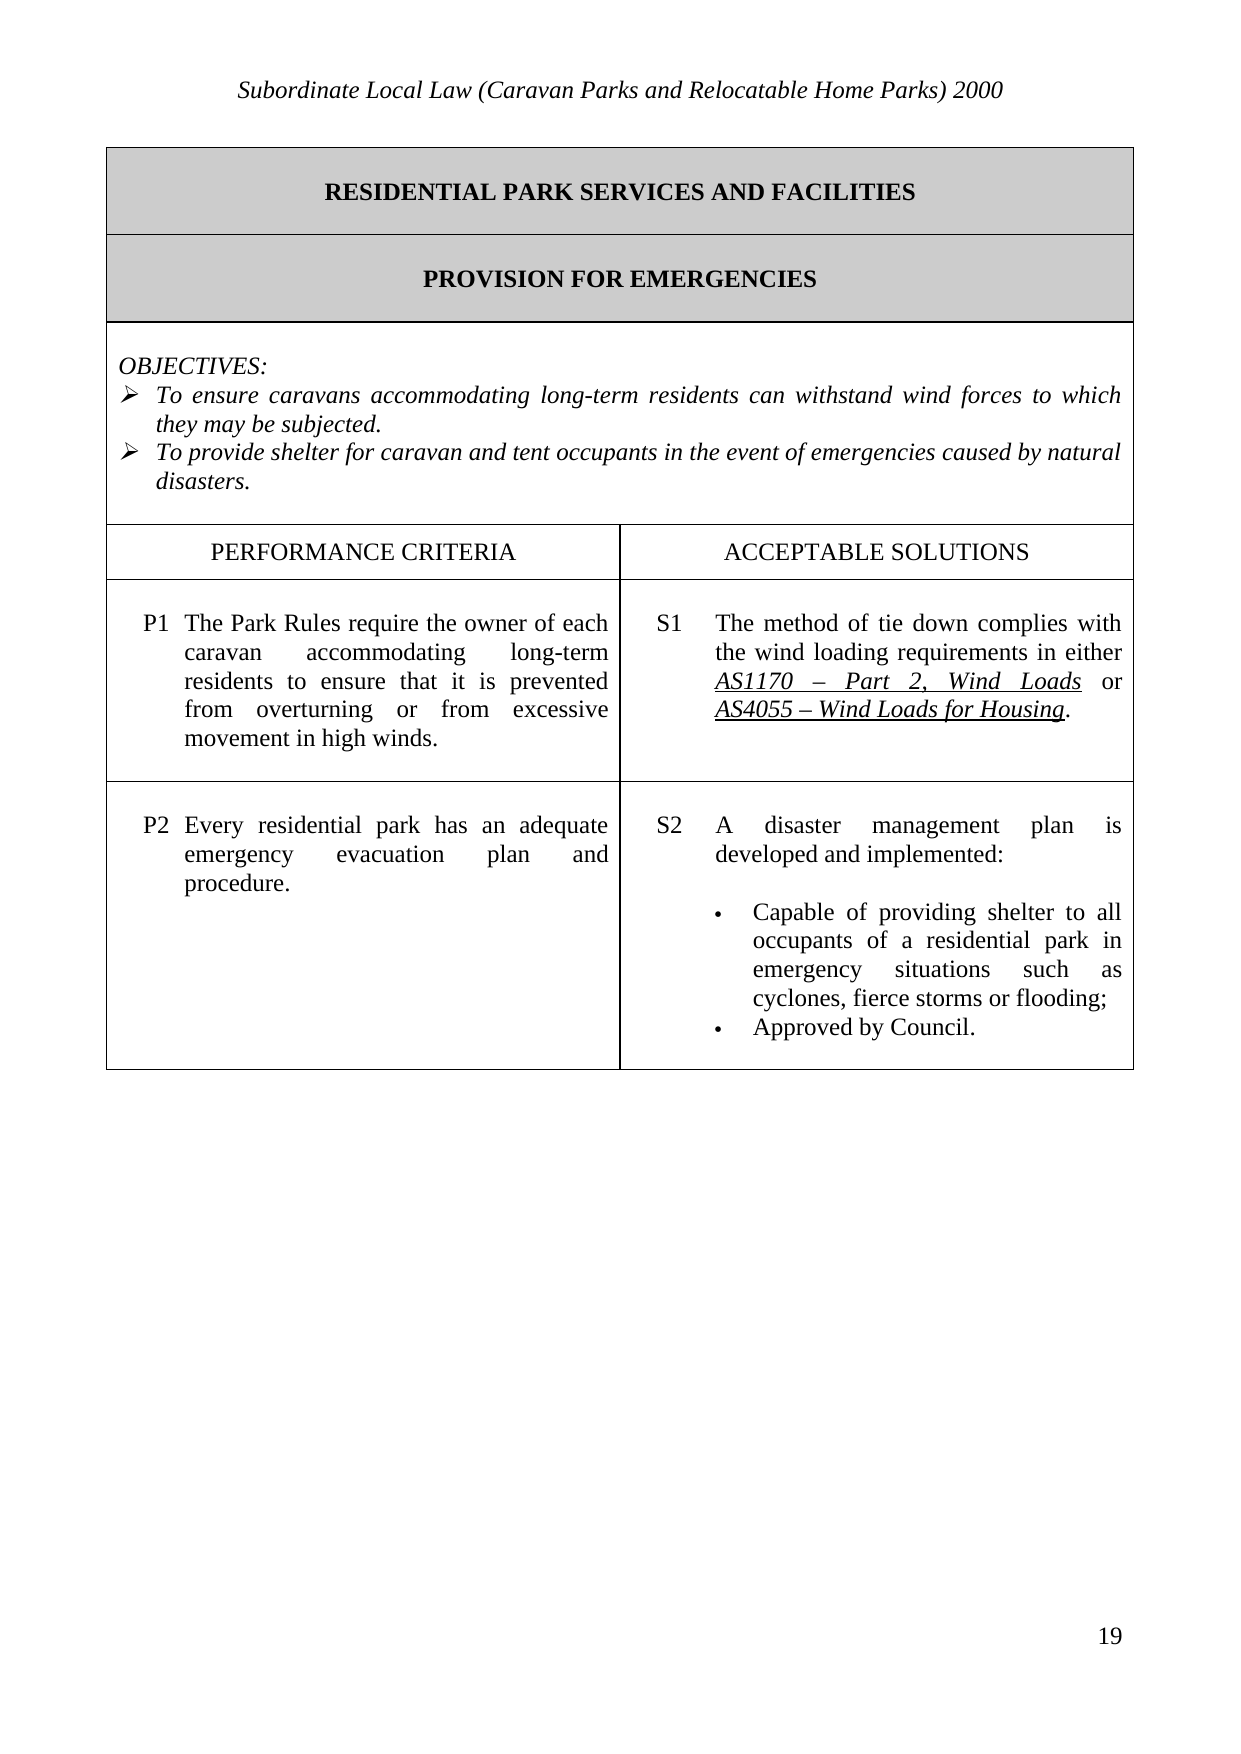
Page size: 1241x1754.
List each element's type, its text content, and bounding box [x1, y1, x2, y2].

table_cell The Park Rules require the owner of each caravan accommodating long-term residents to ensure that it is prevented from overturning or from excessive movement in high winds. [107, 580, 619, 781]
table_header RESIDENTIAL PARK SERVICES AND FACILITIES [107, 148, 1133, 234]
table_cell OBJECTIVES: To ensure caravans accommodating long-term residents can withstand wind forces to which they may be subjected. To provide shelter for caravan and tent occupants in the event of emergencies caused by natural disasters. [107, 323, 1133, 524]
table_cell PROVISION FOR EMERGENCIES [107, 235, 1133, 321]
table_cell ACCEPTABLE SOLUTIONS [621, 525, 1133, 578]
table_cell A disaster management plan is developed and implemented: Capable of providing shelter to all occupants of a residential park in emergency situations such as cyclones, fierce storms or flooding; Approved by Council. [621, 782, 1133, 1069]
table_cell PERFORMANCE CRITERIA [107, 525, 619, 578]
table_cell Every residential park has an adequate emergency evacuation plan and procedure. [107, 782, 619, 1069]
table_cell The method of tie down complies with the wind loading requirements in either AS1170 – Part 2, Wind Loads or AS4055 – Wind Loads for Housing. [621, 580, 1133, 781]
